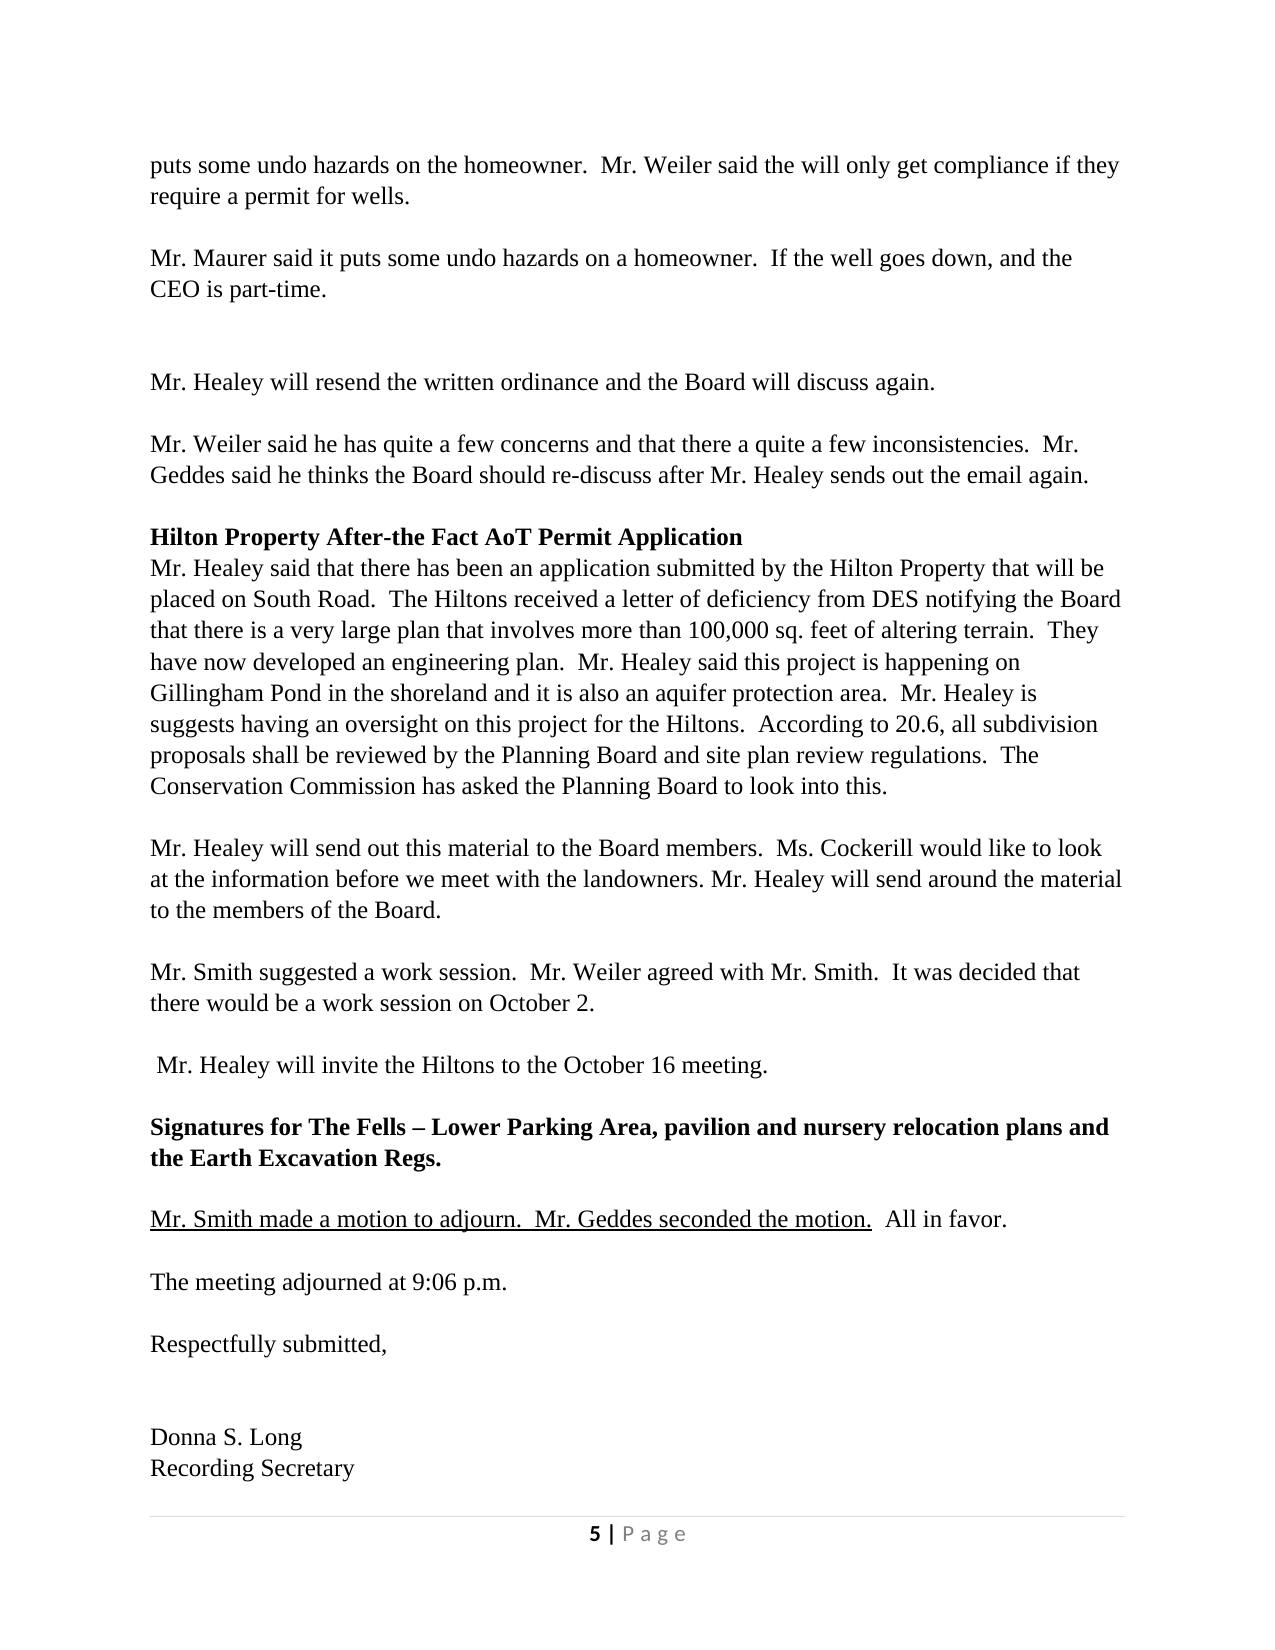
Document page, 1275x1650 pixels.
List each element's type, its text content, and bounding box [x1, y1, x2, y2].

text The meeting adjourned at 9:06 p.m. [150, 1267, 1125, 1295]
text Mr. Healey will send out this material to the Board members. Ms. Cockerill would like to look at the information before we meet with the landowners. Mr. Healey will send around the material to the members of the Board. [150, 833, 1125, 924]
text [150, 150, 1125, 210]
text Signatures for The Fells – Lower Parking Area, pavilion and nursery relocation plans and the Earth Excavation Regs. [150, 1112, 1125, 1172]
text Mr. Healey will invite the Hiltons to the October 16 meeting. [150, 1050, 1125, 1079]
text Hilton Property After-the Fact AoT Permit Application [150, 522, 1125, 551]
text Mr. Smith suggested a work session. Mr. Weiler agreed with Mr. Smith. It was decided that there would be a work session on October 2. [150, 957, 1125, 1017]
text Mr. Healey said that there has been an application submitted by the Hilton Property that will be placed on South Road. The Hiltons received a letter of deficiency from DES notifying the Board that there is a very large plan that involves more than 100,000 sq. feet of altering terrain. They have now developed an engineering plan. Mr. Healey said this project is happening on Gillingham Pond in the shoreland and it is also an aquifer protection area. Mr. Healey is suggests having an oversight on this project for the Hiltons. According to 20.6, all subdivision proposals shall be reviewed by the Planning Board and site plan review regulations. The Conservation Commission has asked the Planning Board to look into this. [150, 553, 1125, 799]
text Respectfully submitted, [150, 1329, 1125, 1357]
text Mr. Weiler said he has quite a few concerns and that there a quite a few inconsistencies. Mr. Geddes said he thinks the Board should re-discuss after Mr. Healey sends out the email again. [150, 429, 1125, 489]
text Donna S. Long [150, 1422, 1125, 1451]
text Recording Secretary [150, 1453, 1125, 1482]
text Mr. Smith made a motion to adjourn. Mr. Geddes seconded the motion. All in favor. [150, 1204, 1125, 1233]
text Mr. Maurer said it puts some undo hazards on a homeowner. If the well goes down, and the CEO is part-time. [150, 243, 1125, 303]
text Mr. Healey will resend the written ordinance and the Board will discuss again. [150, 367, 1125, 396]
